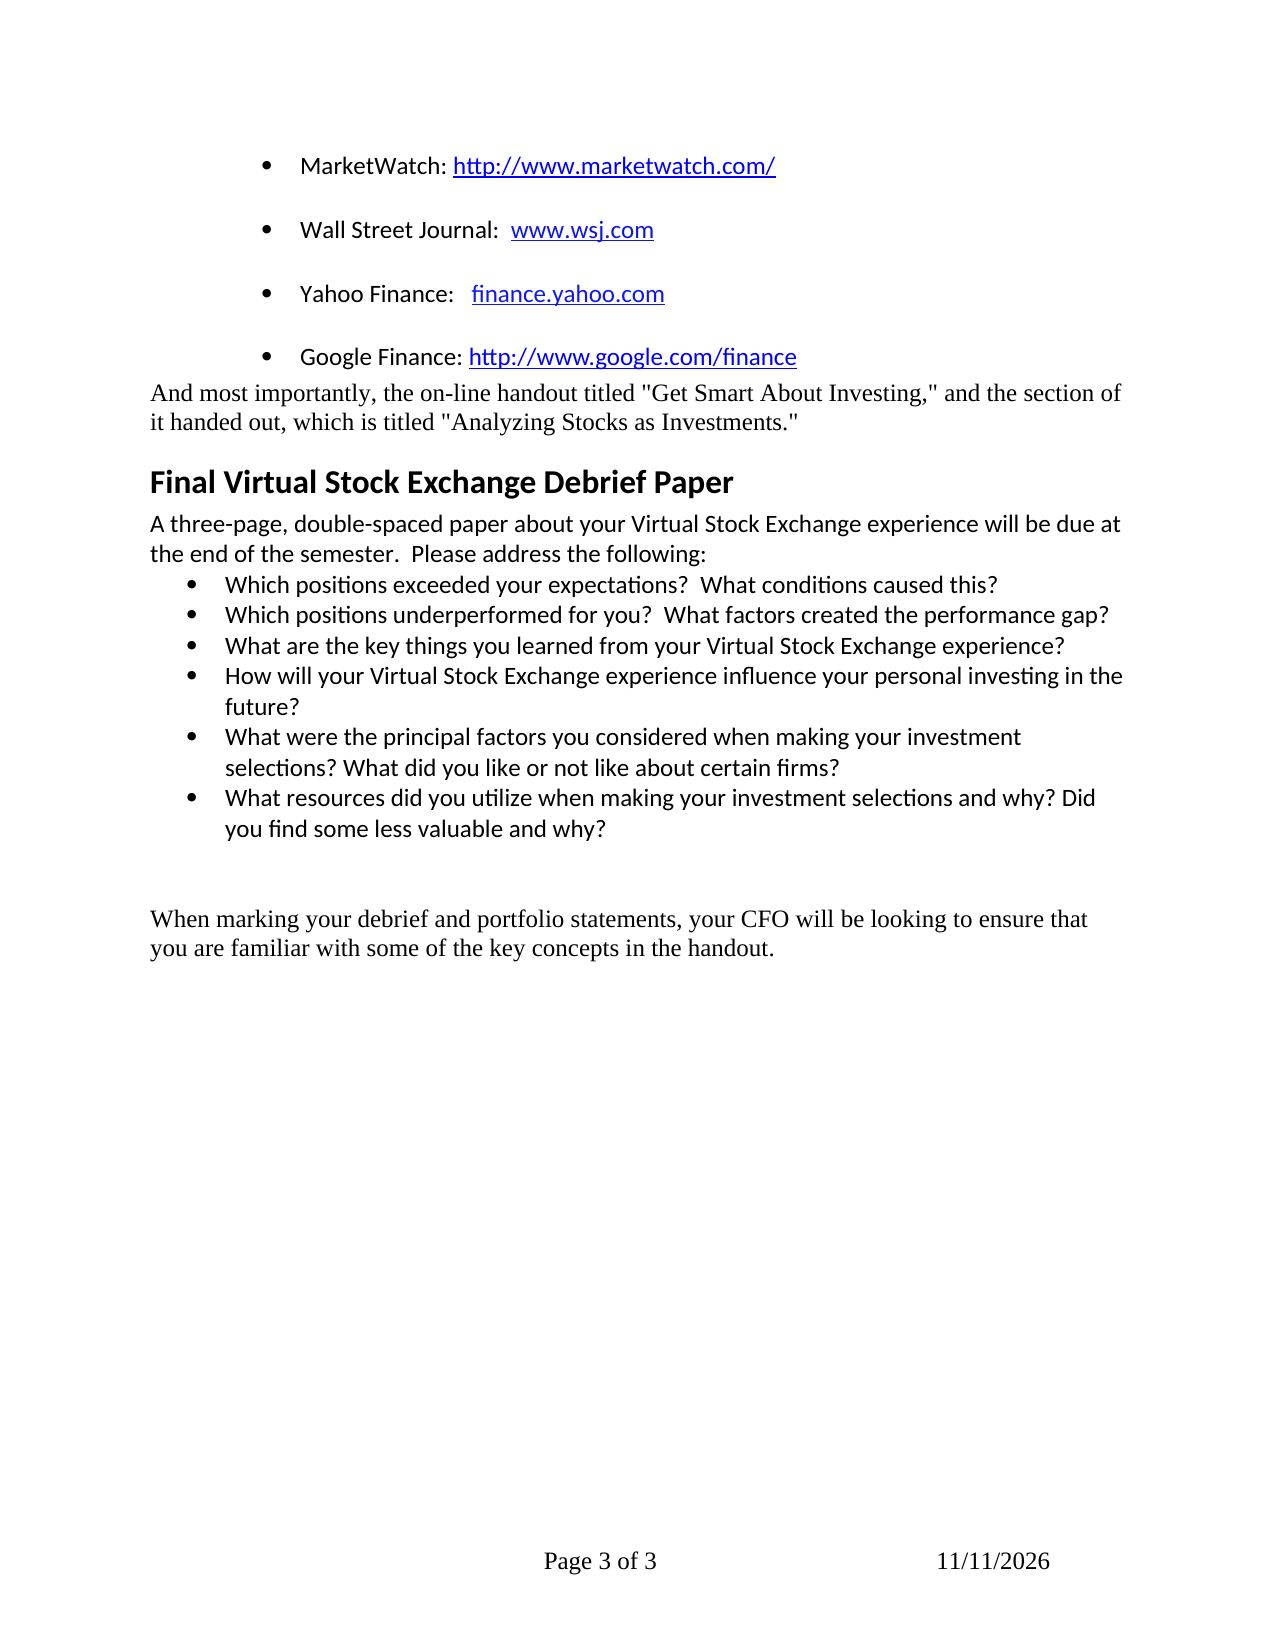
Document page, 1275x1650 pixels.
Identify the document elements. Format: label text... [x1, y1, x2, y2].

list Yahoo Finance: finance.yahoo.com [262, 278, 1125, 308]
subtitle Google Finance: http://www.google.com/finance [262, 342, 1125, 372]
list MarketWatch: http://www.marketwatch.com/ [262, 150, 1125, 181]
list What are the key things you learned from your Virtual Stock Exchange experience? [187, 630, 1125, 660]
list Wall Street Journal: www.wsj.com [262, 214, 1125, 244]
text When marking your debrief and portfolio statements, your CFO will be looking to ensure that you are familiar with some of the key concepts in the handout. [150, 904, 1125, 962]
text A three-page, double-spaced paper about your Virtual Stock Exchange experience will be due at the end of the semester. Please address the following: [150, 508, 1125, 569]
list How will your Virtual Stock Exchange experience influence your personal investing in the future? [187, 660, 1125, 721]
text And most importantly, the on-line handout titled "Get Smart About Investing," and the section of it handed out, which is titled "Analyzing Stocks as Investments." [150, 378, 1125, 436]
list Which positions exceeded your expectations? What conditions caused this? [187, 569, 1125, 599]
subtitle Final Virtual Stock Exchange Debrief Paper [150, 461, 1125, 502]
list What were the principal factors you considered when making your investment selections? What did you like or not like about certain firms? [187, 721, 1125, 782]
list Which positions underperformed for you? What factors created the performance gap? [187, 599, 1125, 630]
list What resources did you utilize when making your investment selections and why? Did you find some less valuable and why? [187, 782, 1125, 843]
